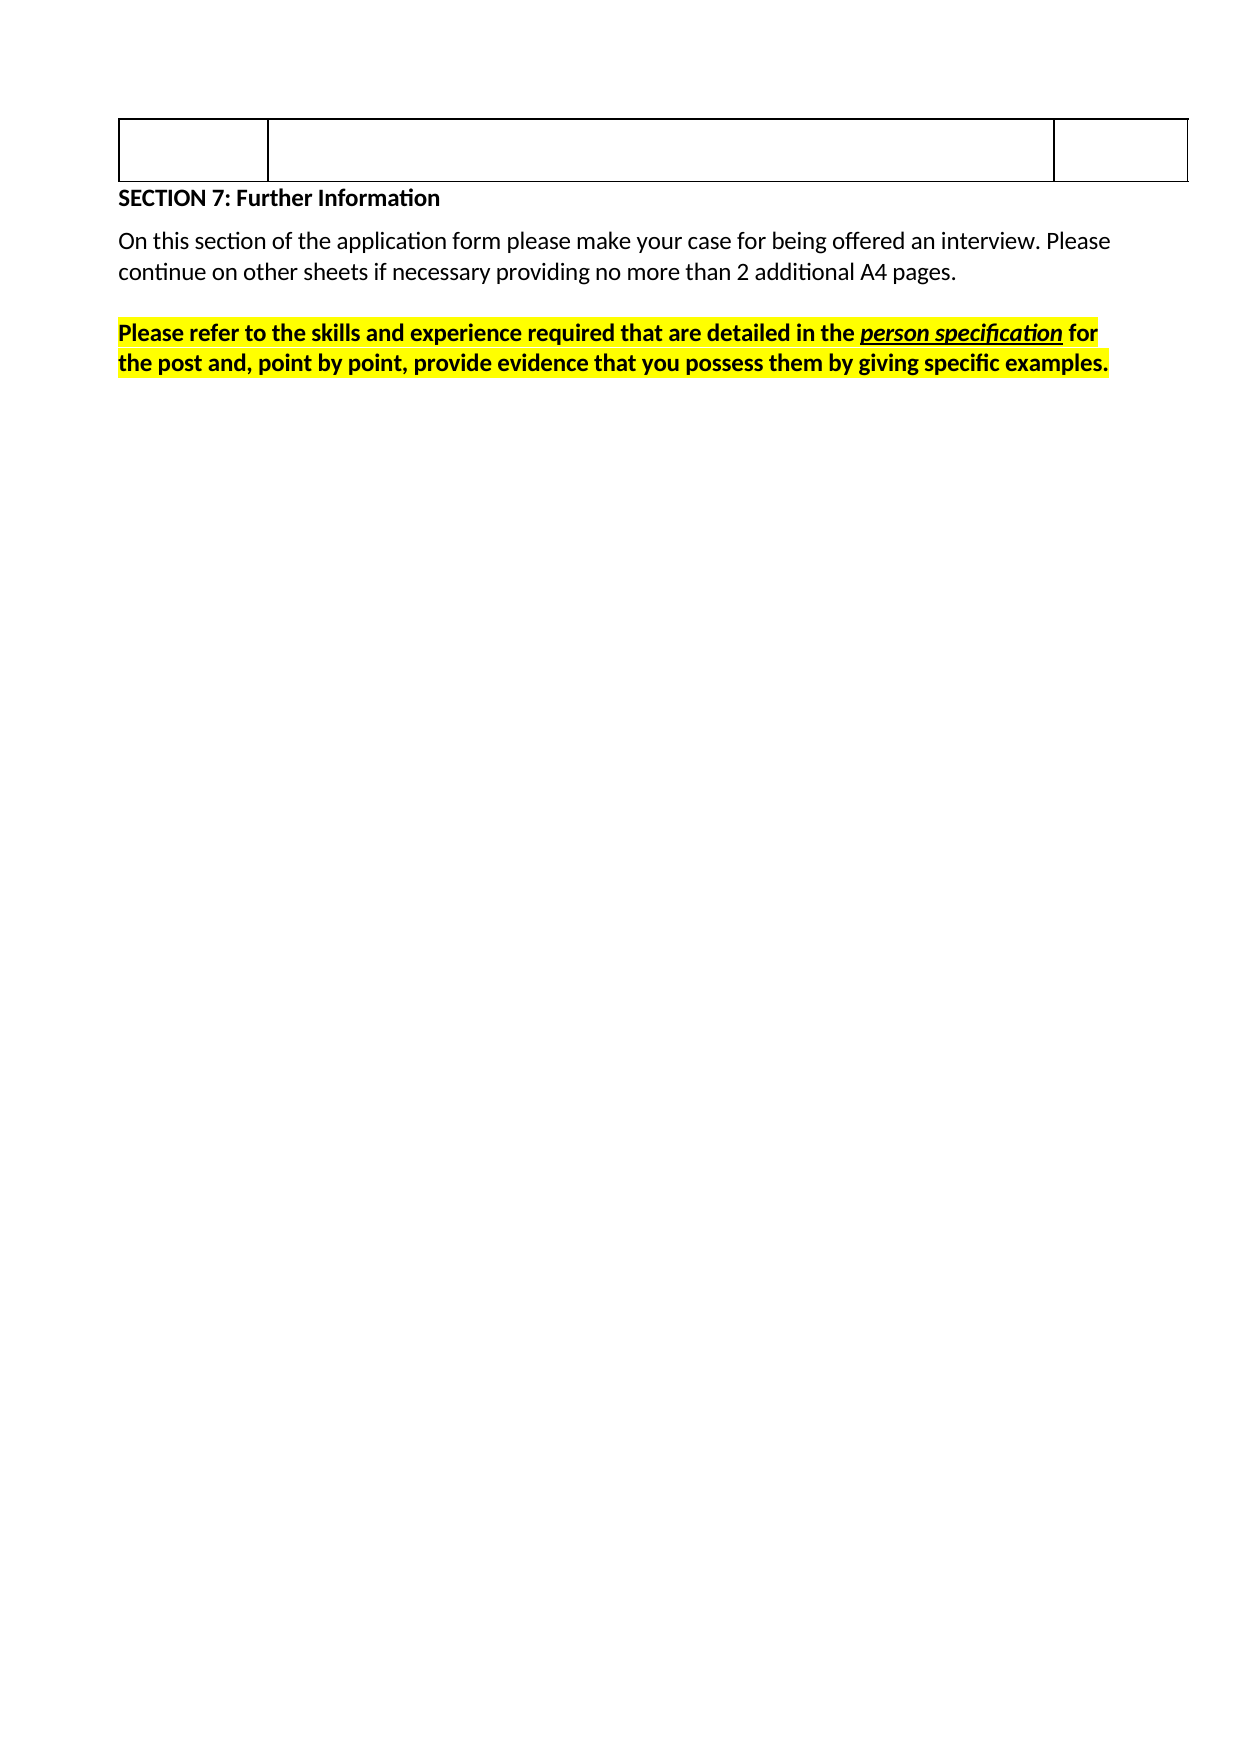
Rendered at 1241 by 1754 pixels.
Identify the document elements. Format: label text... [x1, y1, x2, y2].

text On this section of the application form please make your case for being offered an interview. Please continue on other sheets if necessary providing no more than 2 additional A4 pages. [118, 225, 1122, 286]
text SECTION 7: Further Information [118, 182, 1122, 213]
text Please refer to the skills and experience required that are detailed in the person specification for the post and, point by point, provide evidence that you possess them by giving specific examples. [118, 317, 1122, 378]
table_cell [120, 120, 267, 181]
table_cell [1055, 120, 1187, 181]
table_cell [269, 120, 1053, 181]
